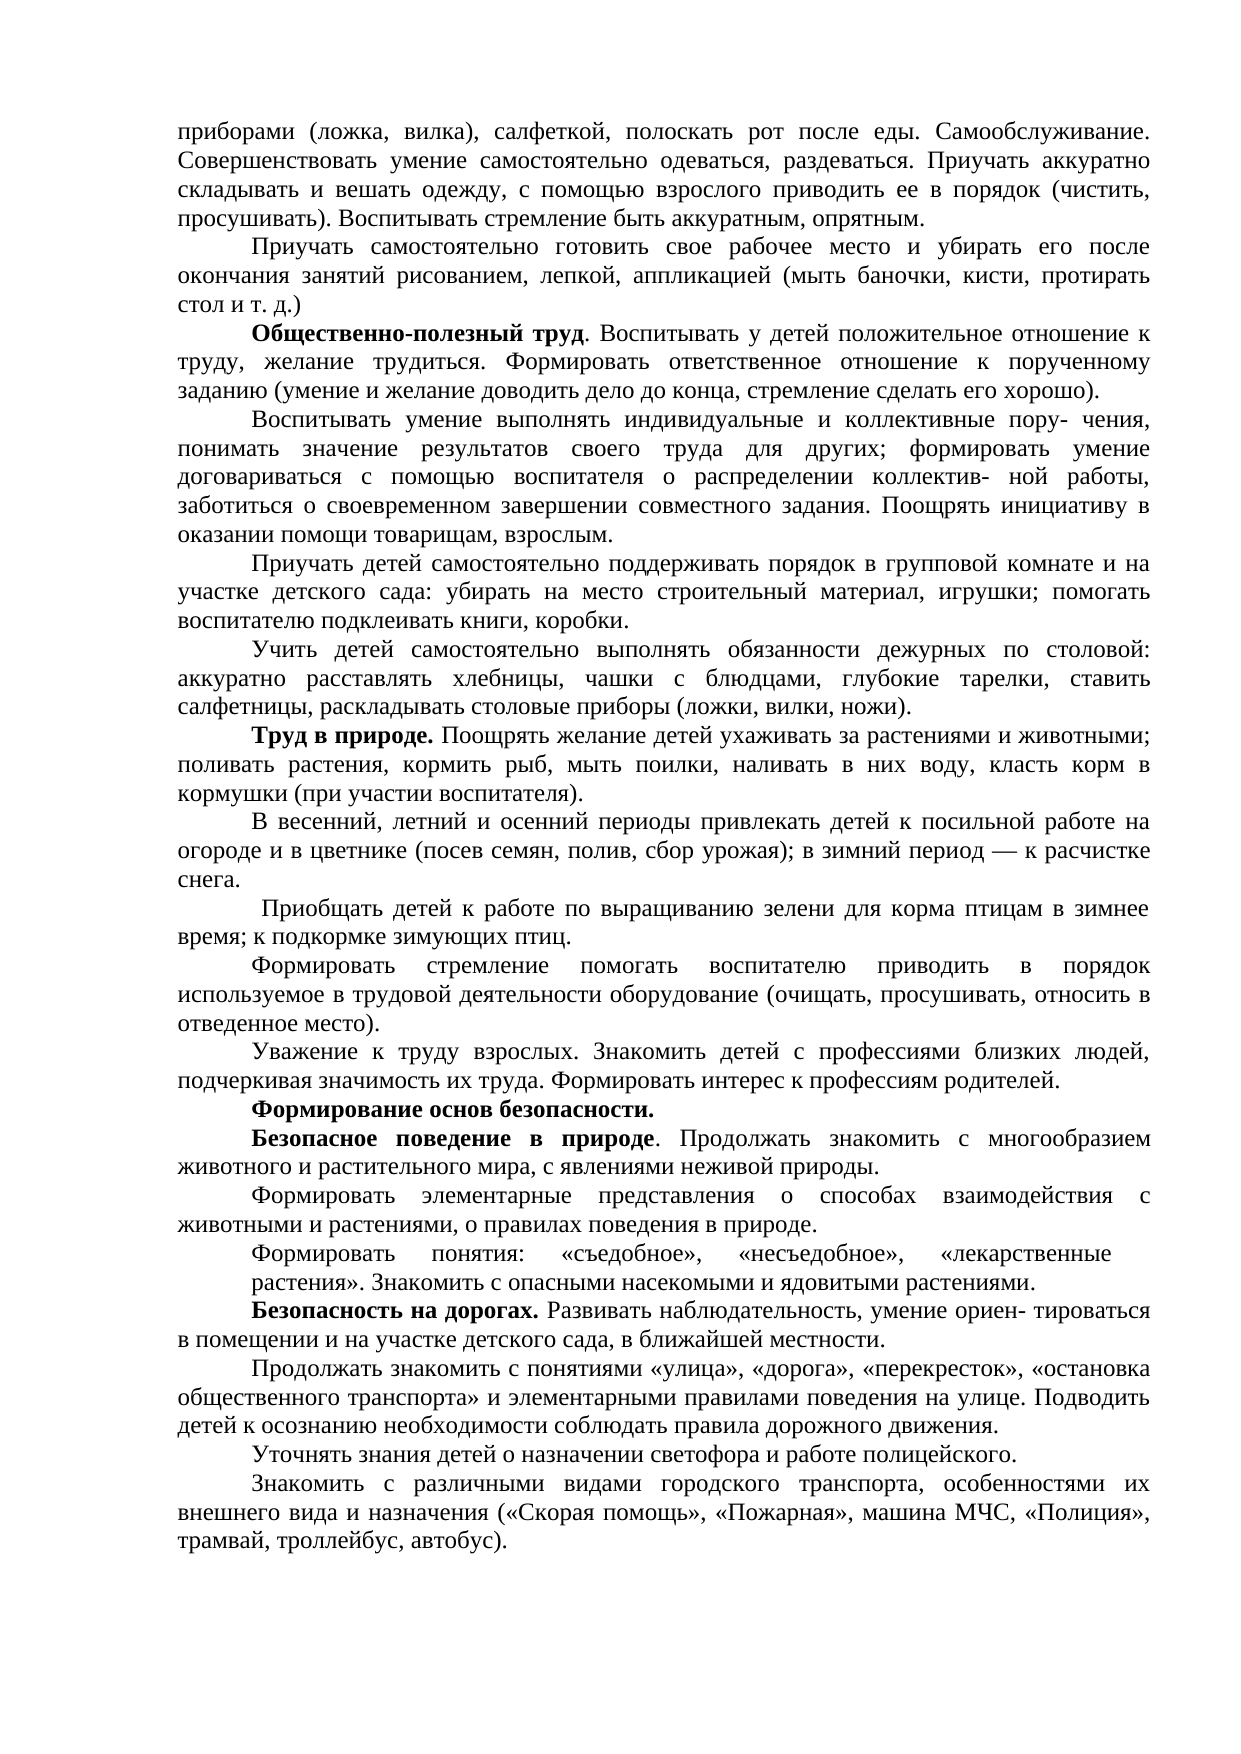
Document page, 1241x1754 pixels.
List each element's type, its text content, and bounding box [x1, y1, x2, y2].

text Формировать понятия: «съедобное», «несъедобное», «лекарственные растения». Знакомить с опасными насекомыми и ядовитыми растениями. [251, 1238, 1112, 1295]
text Учить детей самостоятельно выполнять обязанности дежурных по столовой: аккуратно расставлять хлебницы, чашки с блюдцами, глубокие тарелки, ставить салфетницы, раскладывать столовые приборы (ложки, вилки, ножи). [177, 634, 1151, 720]
text приборами (ложка, вилка), салфеткой, полоскать рот после еды. Самообслуживание. Совершенствовать умение самостоятельно одеваться, раздеваться. Приучать аккуратно складывать и вешать одежду, с помощью взрослого приводить ее в порядок (чистить, просушивать). Воспитывать стремление быть аккуратным, опрятным. [177, 116, 1151, 231]
text Формировать стремление помогать воспитателю приводить в порядок используемое в трудовой деятельности оборудование (очищать, просушивать, относить в отведенное место). [177, 950, 1151, 1036]
text Знакомить с различными видами городского транспорта, особенностями их внешнего вида и назначения («Скорая помощь», «Пожарная», машина МЧС, «Полиция», трамвай, троллейбус, автобус). [177, 1468, 1151, 1554]
text Уважение к труду взрослых. Знакомить детей с профессиями близких людей, подчеркивая значимость их труда. Формировать интерес к профессиям родителей. [177, 1036, 1151, 1094]
text Безопасное поведение в природе. Продолжать знакомить с многообразием животного и растительного мира, с явлениями неживой природы. [177, 1123, 1152, 1180]
text Безопасность на дорогах. Развивать наблюдательность, умение ориен- тироваться в помещении и на участке детского сада, в ближайшей местности. [177, 1295, 1151, 1353]
text Труд в природе. Поощрять желание детей ухаживать за растениями и животными; поливать растения, кормить рыб, мыть поилки, наливать в них воду, класть корм в кормушки (при участии воспитателя). [177, 720, 1152, 806]
text Приобщать детей к работе по выращиванию зелени для корма птицам в зимнее время; к подкормке зимующих птиц. [177, 893, 1150, 950]
text Уточнять знания детей о назначении светофора и работе полицейского. [251, 1439, 1194, 1468]
subtitle Формирование основ безопасности. [251, 1094, 1194, 1123]
text Приучать самостоятельно готовить свое рабочее место и убирать его после окончания занятий рисованием, лепкой, аппликацией (мыть баночки, кисти, протирать стол и т. д.) [177, 231, 1151, 318]
text Общественно-полезный труд. Воспитывать у детей положительное отношение к труду, желание трудиться. Формировать ответственное отношение к порученному заданию (умение и желание доводить дело до конца, стремление сделать его хорошо). [177, 318, 1152, 404]
text Воспитывать умение выполнять индивидуальные и коллективные пору- чения, понимать значение результатов своего труда для других; формировать умение договариваться с помощью воспитателя о распределении коллектив- ной работы, заботиться о своевременном завершении совместного задания. Поощрять инициативу в оказании помощи товарищам, взрослым. [177, 404, 1151, 548]
text В весенний, летний и осенний периоды привлекать детей к посильной работе на огороде и в цветнике (посев семян, полив, сбор урожая); в зимний период — к расчистке снега. [177, 806, 1152, 893]
text Продолжать знакомить с понятиями «улица», «дорога», «перекресток», «остановка общественного транспорта» и элементарными правилами поведения на улице. Подводить детей к осознанию необходимости соблюдать правила дорожного движения. [177, 1353, 1151, 1439]
text Приучать детей самостоятельно поддерживать порядок в групповой комнате и на участке детского сада: убирать на место строительный материал, игрушки; помогать воспитателю подклеивать книги, коробки. [177, 548, 1151, 634]
text Формировать элементарные представления о способах взаимодействия с животными и растениями, о правилах поведения в природе. [177, 1180, 1152, 1238]
